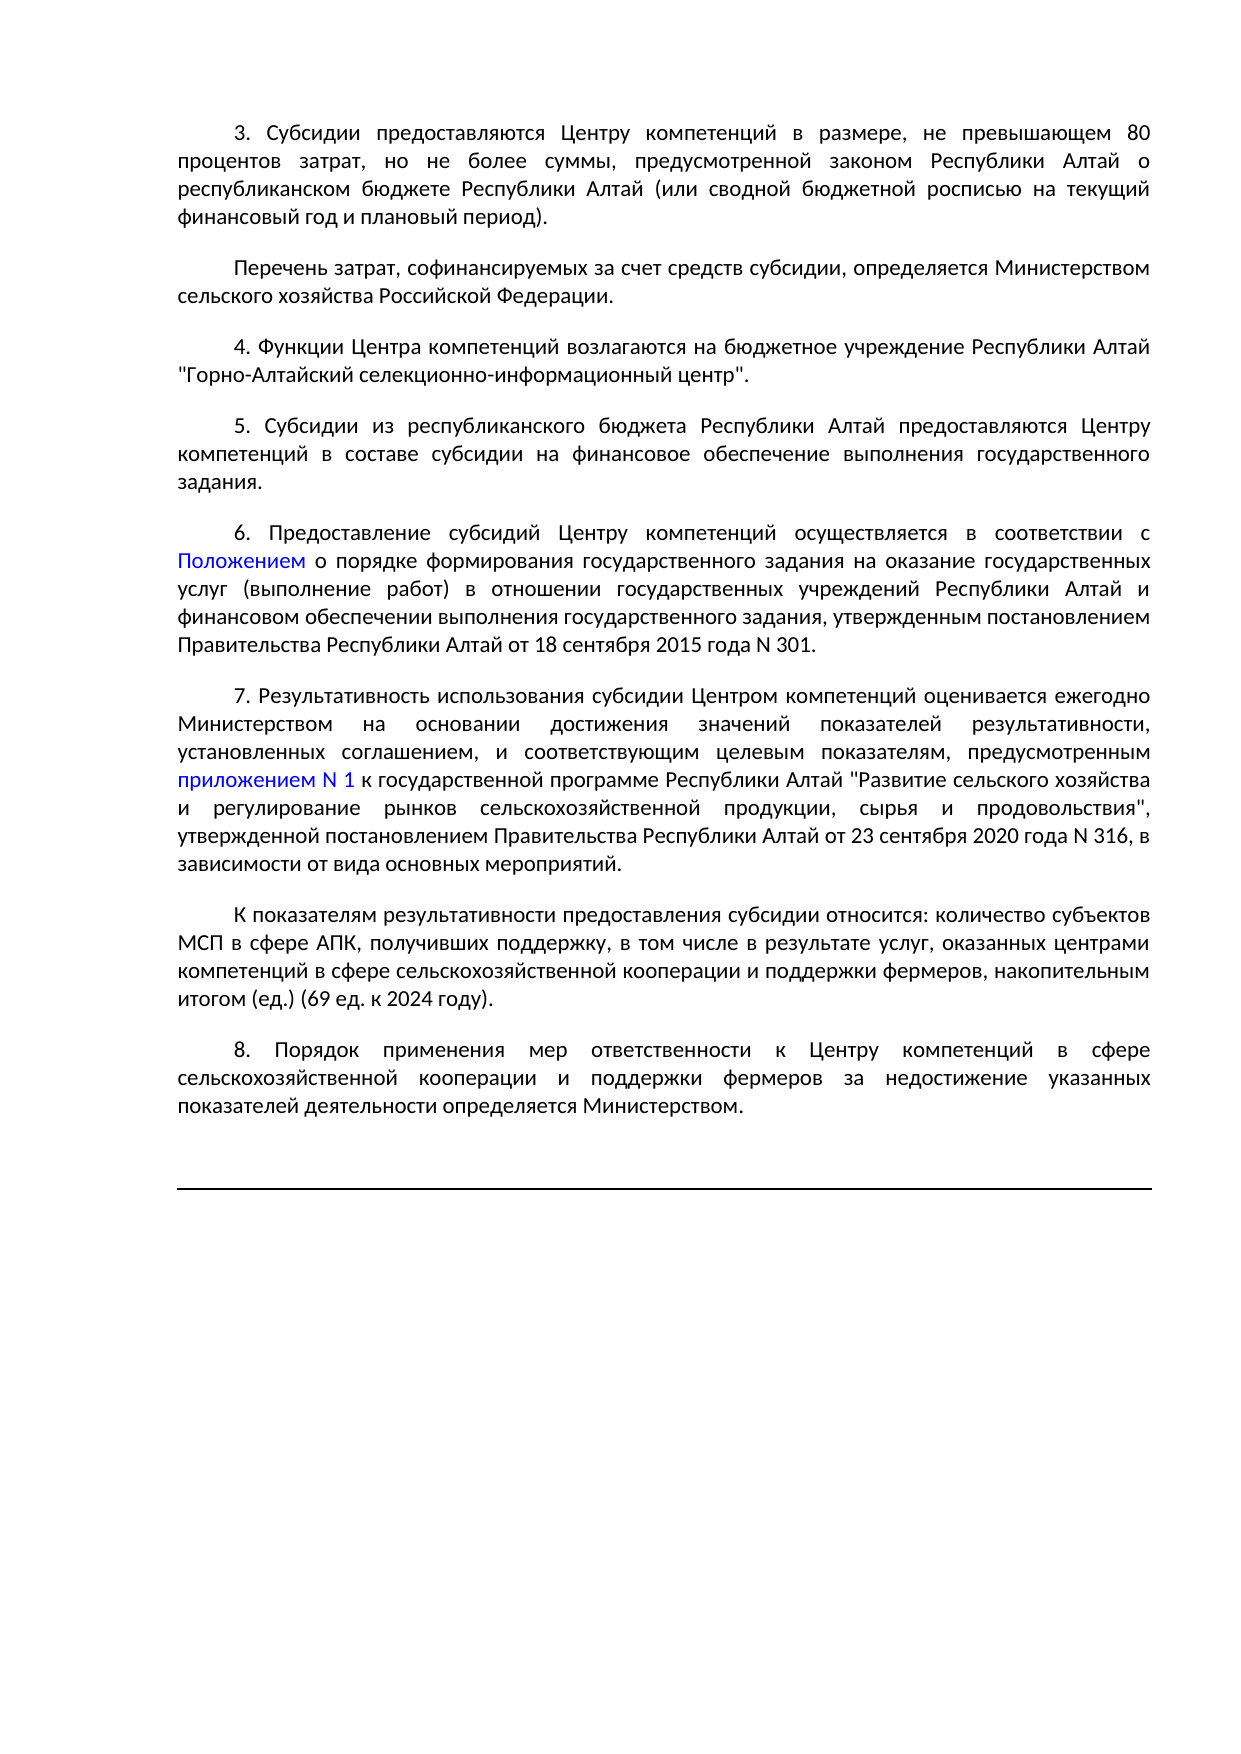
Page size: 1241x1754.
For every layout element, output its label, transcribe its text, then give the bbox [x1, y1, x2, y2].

text 7. Результативность использования субсидии Центром компетенций оценивается ежегодно Министерством на основании достижения значений показателей результативности, установленных соглашением, и соответствующим целевым показателям, предусмотренным приложением N 1 к государственной программе Республики Алтай "Развитие сельского хозяйства и регулирование рынков сельскохозяйственной продукции, сырья и продовольствия", утвержденной постановлением Правительства Республики Алтай от 23 сентября 2020 года N 316, в зависимости от вида основных мероприятий. [177, 681, 1152, 877]
text 8. Порядок применения мер ответственности к Центру компетенций в сфере сельскохозяйственной кооперации и поддержки фермеров за недостижение указанных показателей деятельности определяется Министерством. [177, 1035, 1152, 1119]
text 3. Субсидии предоставляются Центру компетенций в размере, не превышающем 80 процентов затрат, но не более суммы, предусмотренной законом Республики Алтай о республиканском бюджете Республики Алтай (или сводной бюджетной росписью на текущий финансовый год и плановый период). [177, 118, 1152, 230]
text Перечень затрат, софинансируемых за счет средств субсидии, определяется Министерством сельского хозяйства Российской Федерации. [177, 253, 1152, 309]
text К показателям результативности предоставления субсидии относится: количество субъектов МСП в сфере АПК, получивших поддержку, в том числе в результате услуг, оказанных центрами компетенций в сфере сельскохозяйственной кооперации и поддержки фермеров, накопительным итогом (ед.) (69 ед. к 2024 году). [177, 900, 1152, 1012]
text 5. Субсидии из республиканского бюджета Республики Алтай предоставляются Центру компетенций в составе субсидии на финансовое обеспечение выполнения государственного задания. [177, 411, 1152, 495]
text 4. Функции Центра компетенций возлагаются на бюджетное учреждение Республики Алтай "Горно-Алтайский селекционно-информационный центр". [177, 332, 1152, 388]
text 6. Предоставление субсидий Центру компетенций осуществляется в соответствии с Положением о порядке формирования государственного задания на оказание государственных услуг (выполнение работ) в отношении государственных учреждений Республики Алтай и финансовом обеспечении выполнения государственного задания, утвержденным постановлением Правительства Республики Алтай от 18 сентября 2015 года N 301. [177, 518, 1152, 658]
